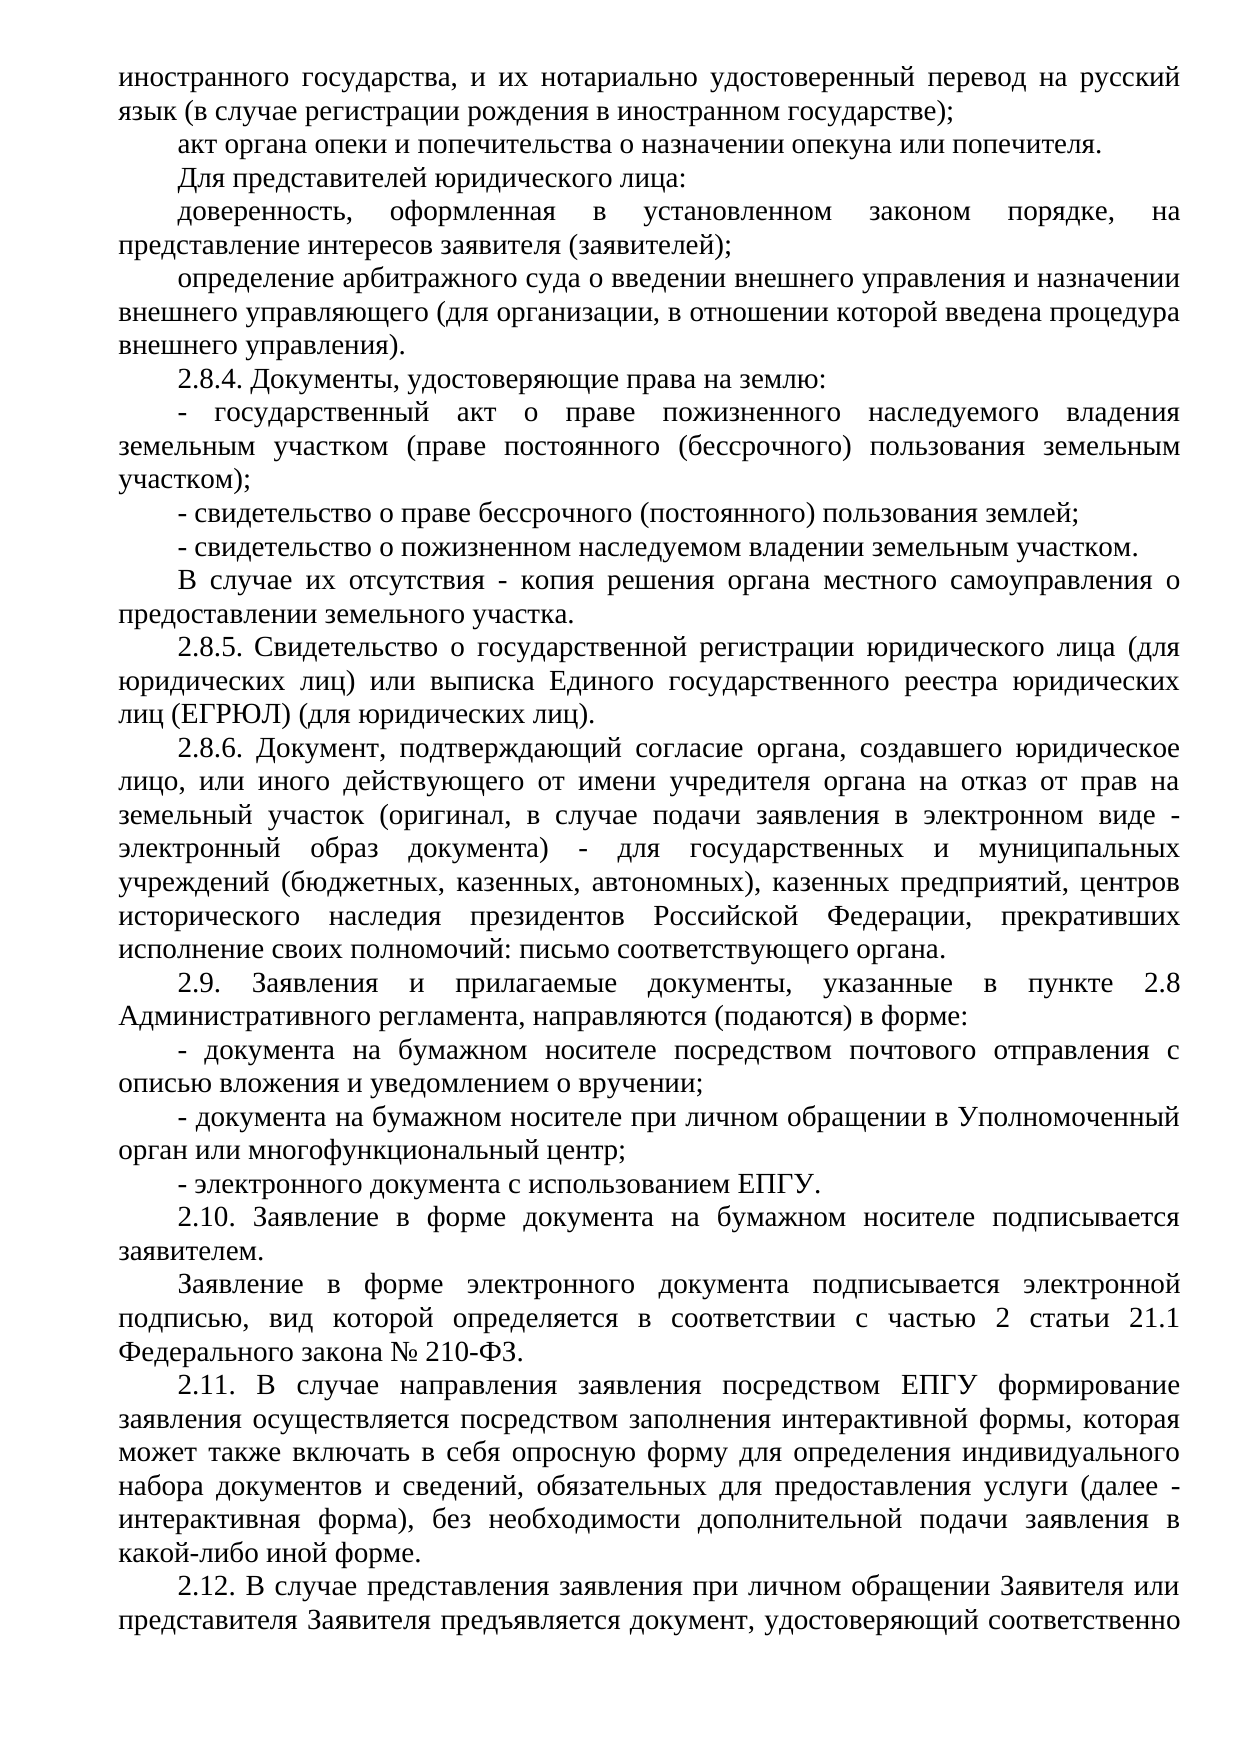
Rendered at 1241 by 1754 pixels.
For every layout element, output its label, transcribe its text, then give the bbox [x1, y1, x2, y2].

text - документа на бумажном носителе посредством почтового отправления с описью вложения и уведомлением о вручении; [118, 1032, 1181, 1099]
text 2.9. Заявления и прилагаемые документы, указанные в пункте 2.8 Административного регламента, направляются (подаются) в форме: [118, 965, 1181, 1032]
text - свидетельство о пожизненном наследуемом владении земельным участком. [118, 529, 1181, 562]
text Для представителей юридического лица: [118, 160, 1181, 193]
text 2.8.6. Документ, подтверждающий согласие органа, создавшего юридическое лицо, или иного действующего от имени учредителя органа на отказ от прав на земельный участок (оригинал, в случае подачи заявления в электронном виде - электронный образ документа) - для государственных и муниципальных учреждений (бюджетных, казенных, автономных), казенных предприятий, центров исторического наследия президентов Российской Федерации, прекративших исполнение своих полномочий: письмо соответствующего органа. [118, 730, 1181, 965]
text - документа на бумажном носителе при личном обращении в Уполномоченный орган или многофункциональный центр; [118, 1099, 1181, 1166]
text - электронного документа с использованием ЕПГУ. [118, 1166, 1181, 1199]
text 2.8.5. Свидетельство о государственной регистрации юридического лица (для юридических лиц) или выписка Единого государственного реестра юридических лиц (ЕГРЮЛ) (для юридических лиц). [118, 629, 1181, 730]
text В случае их отсутствия - копия решения органа местного самоуправления о предоставлении земельного участка. [118, 562, 1181, 629]
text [118, 1568, 1181, 1636]
text определение арбитражного суда о введении внешнего управления и назначении внешнего управляющего (для организации, в отношении которой введена процедура внешнего управления). [118, 260, 1181, 361]
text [118, 59, 1181, 126]
text 2.8.4. Документы, удостоверяющие права на землю: [118, 361, 1181, 394]
text акт органа опеки и попечительства о назначении опекуна или попечителя. [118, 126, 1181, 160]
text Заявление в форме электронного документа подписывается электронной подписью, вид которой определяется в соответствии с частью 2 статьи 21.1 Федерального закона № 210-ФЗ. [118, 1267, 1181, 1367]
text - государственный акт о праве пожизненного наследуемого владения земельным участком (праве постоянного (бессрочного) пользования земельным участком); [118, 394, 1181, 495]
text - свидетельство о праве бессрочного (постоянного) пользования землей; [118, 495, 1181, 529]
text 2.11. В случае направления заявления посредством ЕПГУ формирование заявления осуществляется посредством заполнения интерактивной формы, которая может также включать в себя опросную форму для определения индивидуального набора документов и сведений, обязательных для предоставления услуги (далее - интерактивная форма), без необходимости дополнительной подачи заявления в какой-либо иной форме. [118, 1367, 1181, 1568]
text доверенность, оформленная в установленном законом порядке, на представление интересов заявителя (заявителей); [118, 193, 1181, 260]
text 2.10. Заявление в форме документа на бумажном носителе подписывается заявителем. [118, 1199, 1181, 1267]
